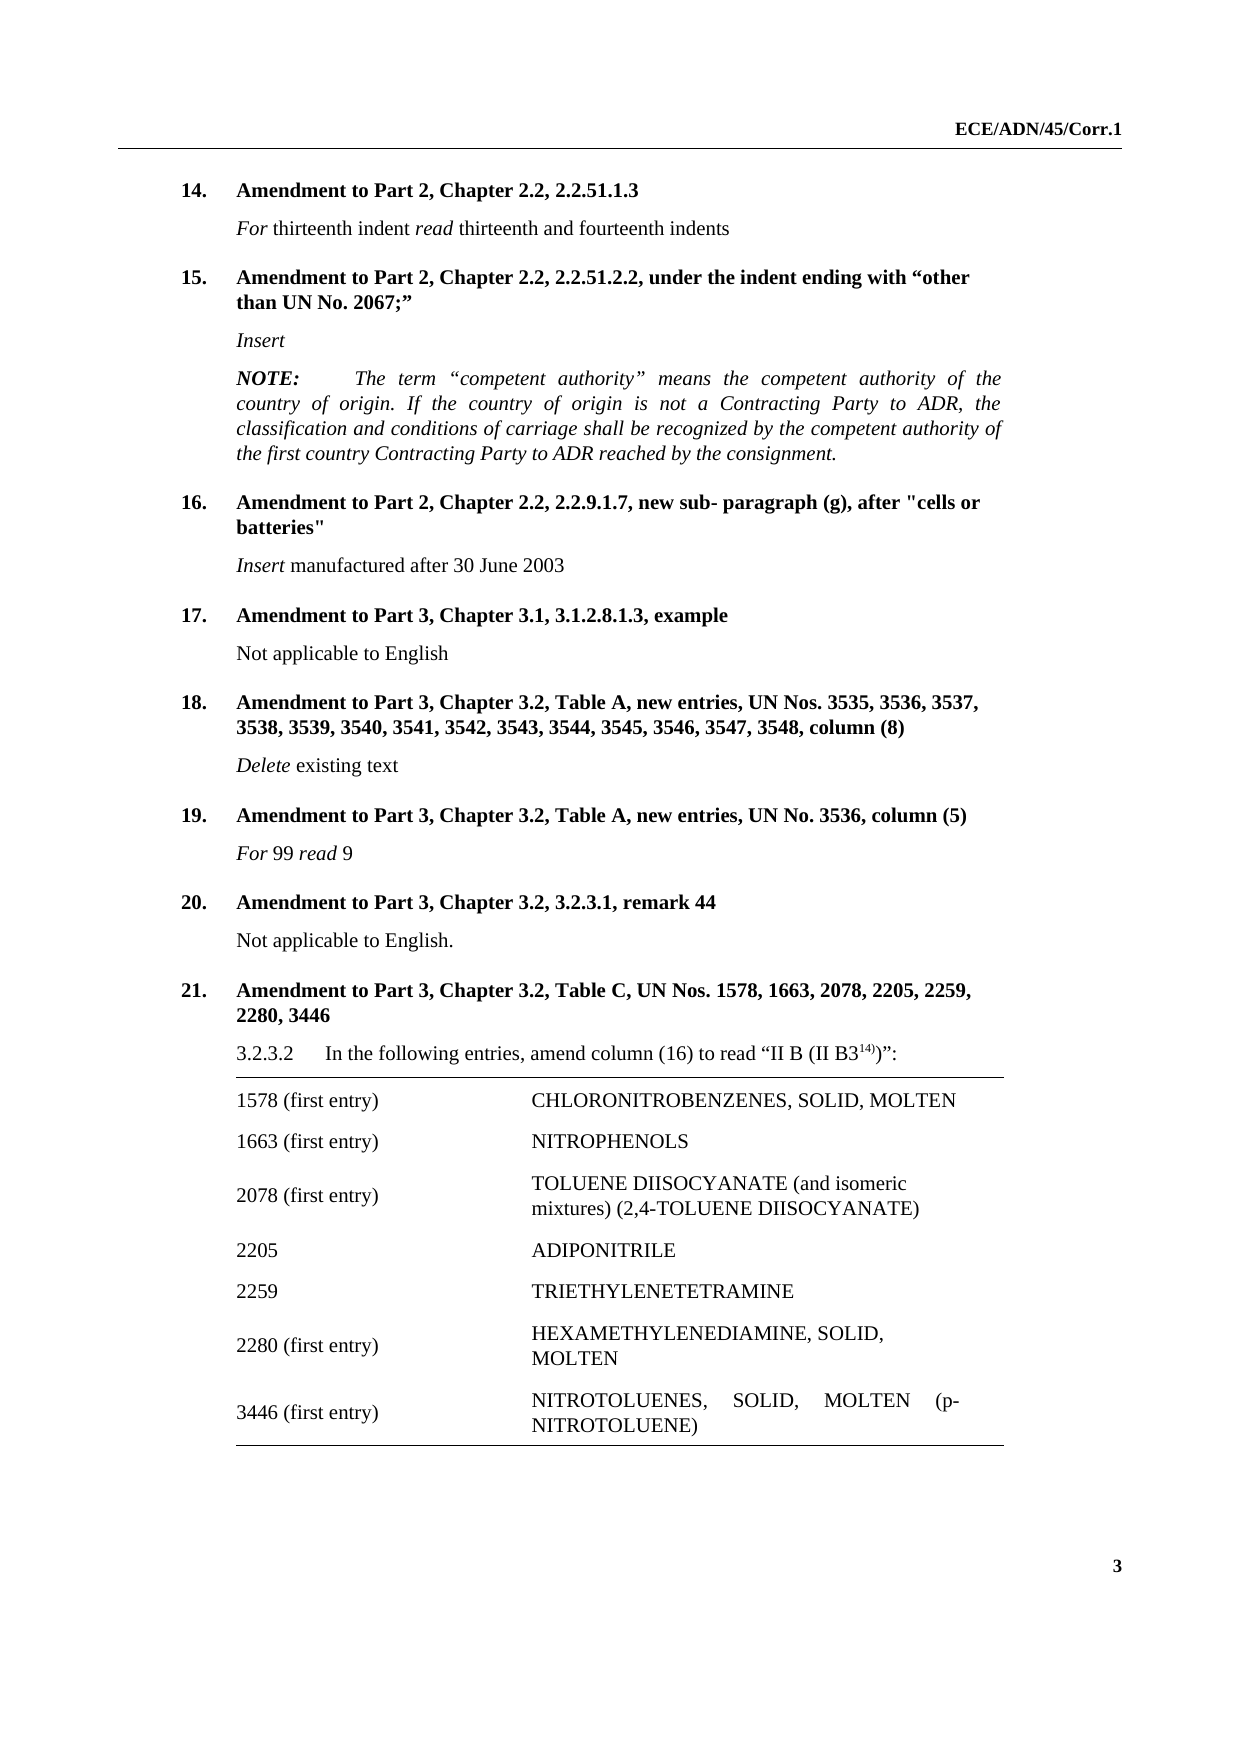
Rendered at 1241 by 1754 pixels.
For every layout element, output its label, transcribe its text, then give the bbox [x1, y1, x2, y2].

text Insert manufactured after 30 June 2003 [236, 552, 1004, 577]
table_cell NITROTOLUENES, SOLID, MOLTEN (p-NITROTOLUENE) [531, 1378, 1004, 1445]
table_cell ADIPONITRILE [531, 1228, 1004, 1270]
text Delete existing text [236, 752, 1004, 777]
table_cell TOLUENE DIISOCYANATE (and isomeric mixtures) (2,4-TOLUENE DIISOCYANATE) [531, 1162, 1004, 1228]
text Not applicable to English. [236, 927, 1004, 952]
table_header 1578 (first entry) [236, 1078, 531, 1120]
table_cell 2205 [236, 1228, 531, 1270]
table_cell NITROPHENOLS [531, 1120, 1004, 1162]
table_cell 3446 (first entry) [236, 1378, 531, 1445]
table_cell TRIETHYLENETETRAMINE [531, 1270, 1004, 1312]
text 19. Amendment to Part 3, Chapter 3.2, Table A, new entries, UN No. 3536, column (5) [118, 802, 1004, 827]
text Not applicable to English [236, 640, 1004, 665]
table_cell 2078 (first entry) [236, 1162, 531, 1228]
table_cell 1663 (first entry) [236, 1120, 531, 1162]
text 16. Amendment to Part 2, Chapter 2.2, 2.2.9.1.7, new sub- paragraph (g), after "cells or batteries" [118, 490, 1004, 540]
text Insert [236, 327, 1004, 352]
text 15. Amendment to Part 2, Chapter 2.2, 2.2.51.2.2, under the indent ending with “other than UN No. 2067;” [118, 265, 1004, 315]
text 21. Amendment to Part 3, Chapter 3.2, Table C, UN Nos. 1578, 1663, 2078, 2205, 2259, 2280, 3446 [118, 977, 1004, 1027]
text 14. Amendment to Part 2, Chapter 2.2, 2.2.51.1.3 [118, 177, 1004, 202]
text NOTE: The term “competent authority” means the competent authority of the country of origin. If the country of origin is not a Contracting Party to ADR, the classification and conditions of carriage shall be recognized by the competent authority of the first country Contracting Party to ADR reached by the consignment. [236, 365, 1004, 465]
table_cell 2280 (first entry) [236, 1312, 531, 1378]
table_header CHLORONITROBENZENES, SOLID, MOLTEN [531, 1078, 1004, 1120]
text 17. Amendment to Part 3, Chapter 3.1, 3.1.2.8.1.3, example [118, 602, 1004, 627]
table_cell 2259 [236, 1270, 531, 1312]
text 20. Amendment to Part 3, Chapter 3.2, 3.2.3.1, remark 44 [118, 890, 1004, 915]
table_cell HEXAMETHYLENEDIAMINE, SOLID, MOLTEN [531, 1312, 1004, 1378]
text For 99 read 9 [236, 840, 1004, 865]
text 3.2.3.2 In the following entries, amend column (16) to read “II B (II B314))”: [236, 1040, 1004, 1065]
text 18. Amendment to Part 3, Chapter 3.2, Table A, new entries, UN Nos. 3535, 3536, 3537, 3538, 3539, 3540, 3541, 3542, 3543, 3544, 3545, 3546, 3547, 3548, column (8) [118, 690, 1004, 740]
text For thirteenth indent read thirteenth and fourteenth indents [236, 215, 1004, 240]
